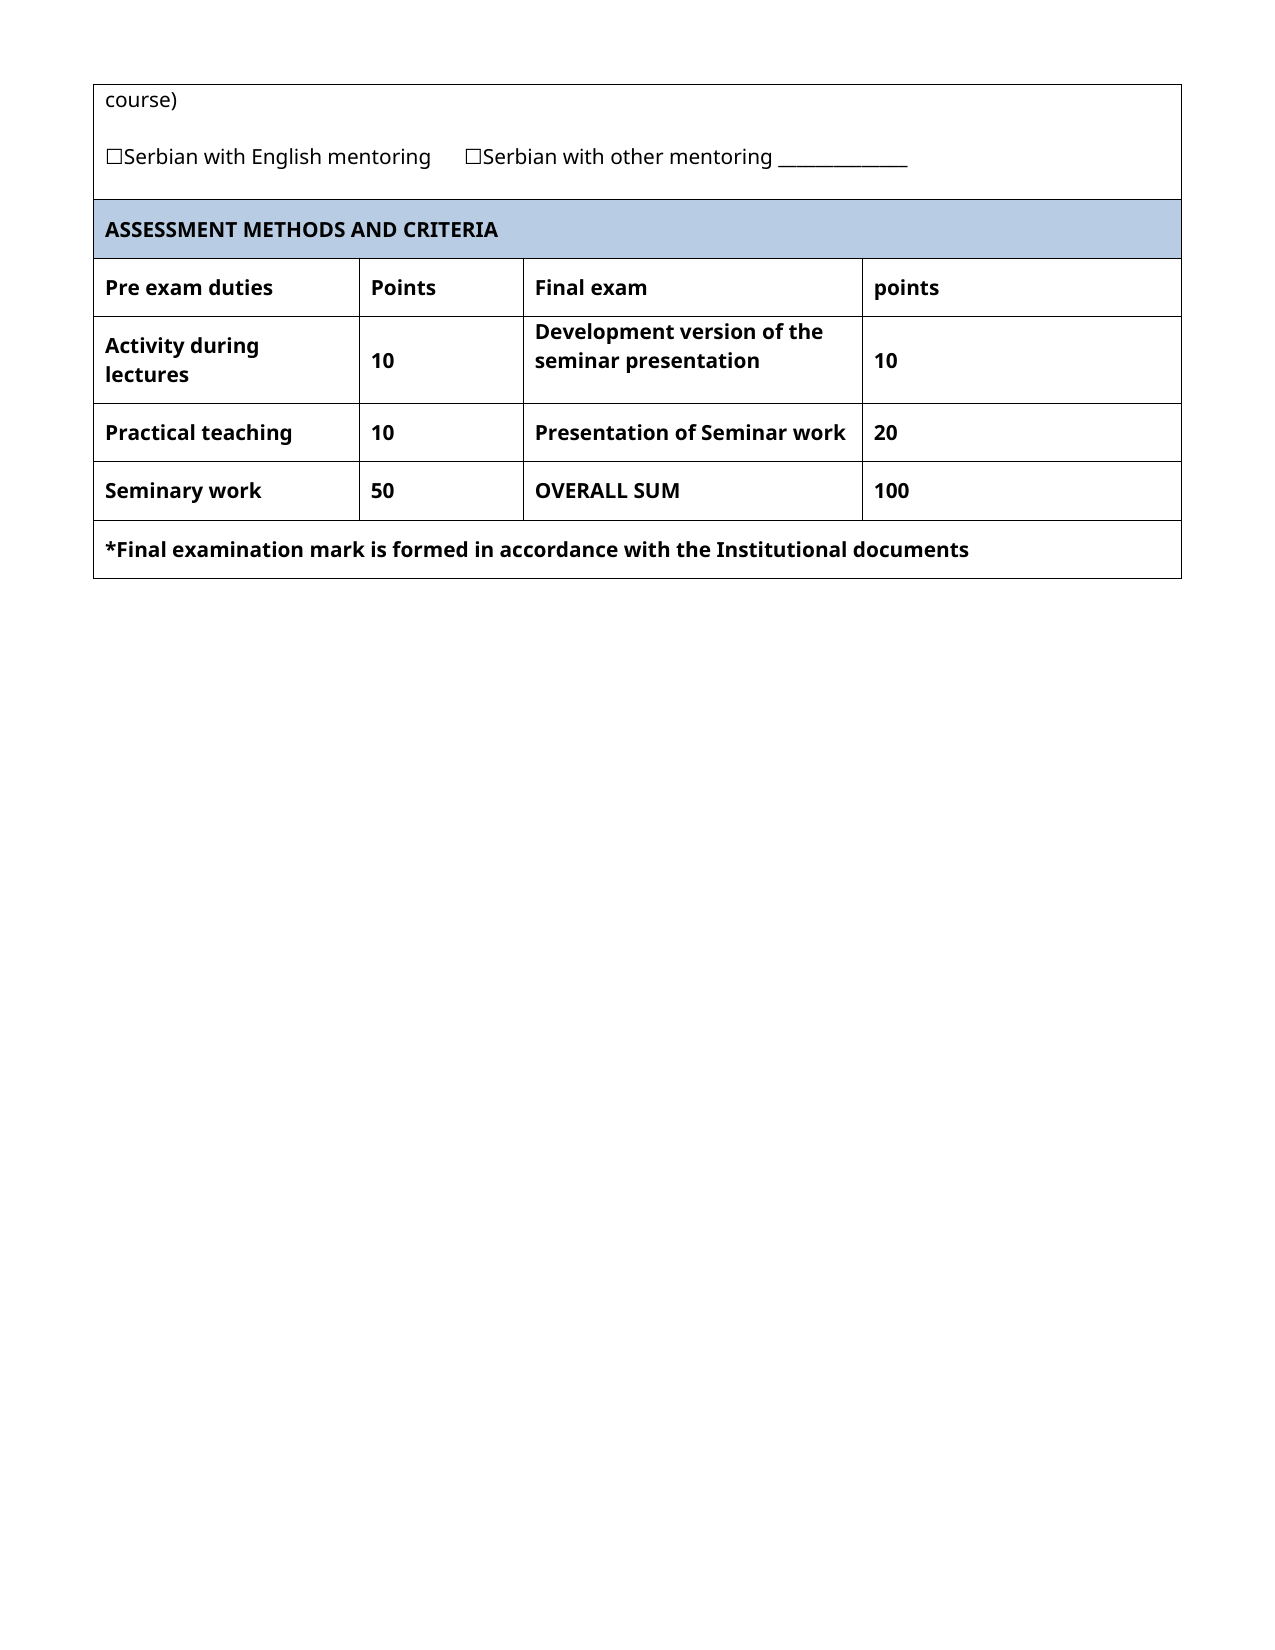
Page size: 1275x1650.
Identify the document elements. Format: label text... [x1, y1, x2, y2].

table_cell 10 [863, 317, 1181, 403]
table_cell Seminary work [94, 462, 359, 520]
table_cell Final exam [524, 259, 862, 316]
table_cell Development version of the seminar presentation [524, 317, 862, 403]
table_cell Activity during lectures [94, 317, 359, 403]
table_cell ASSESSMENT METHODS AND CRITERIA [94, 200, 1181, 258]
table_cell 50 [360, 462, 523, 520]
table_cell OVERALL SUM [524, 462, 862, 520]
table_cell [94, 85, 1181, 199]
table_cell 20 [863, 404, 1181, 461]
table_cell points [863, 259, 1181, 316]
table_cell *Final examination mark is formed in accordance with the Institutional documents [94, 521, 1181, 578]
table_cell Pre exam duties [94, 259, 359, 316]
table_cell Presentation of Seminar work [524, 404, 862, 461]
table_cell 10 [360, 317, 523, 403]
table_cell Points [360, 259, 523, 316]
table_cell Practical teaching [94, 404, 359, 461]
table_cell 100 [863, 462, 1181, 520]
table_cell 10 [360, 404, 523, 461]
